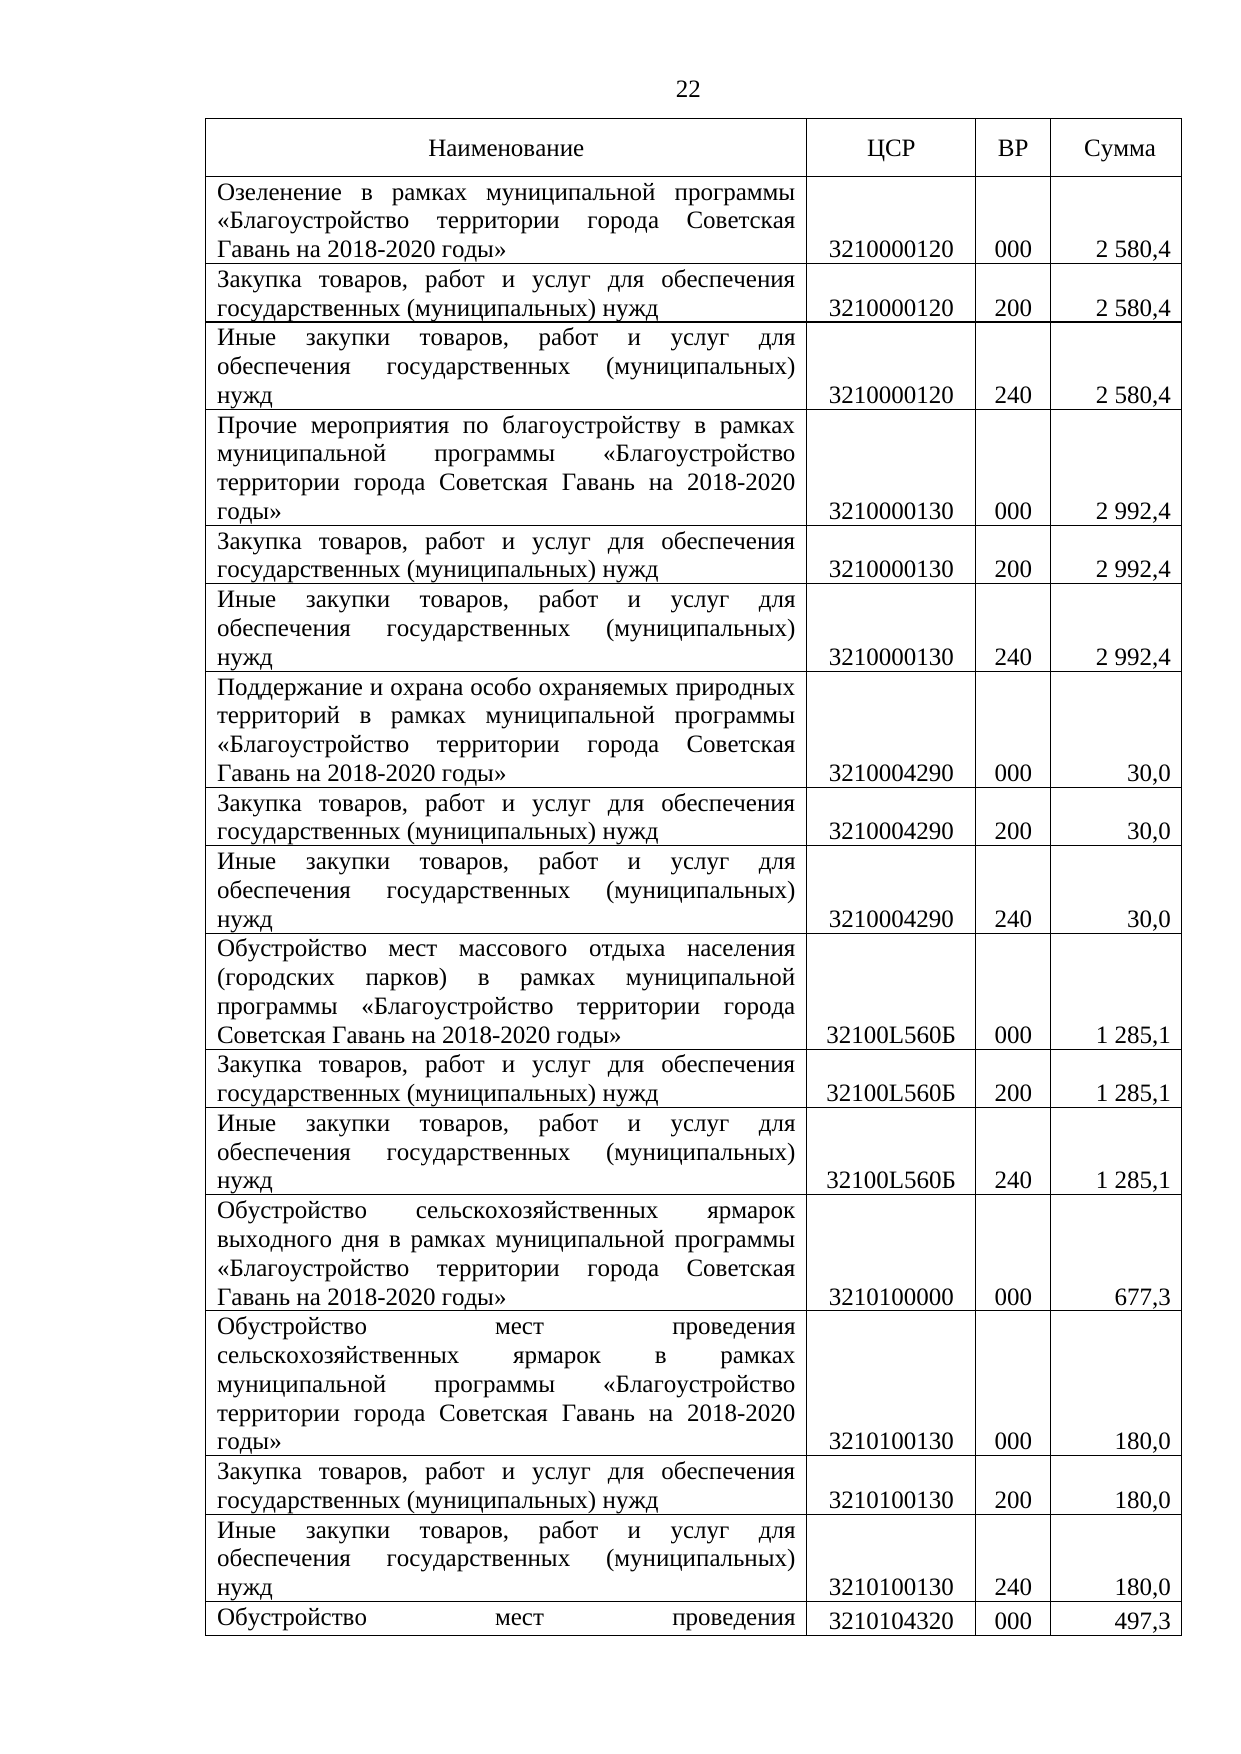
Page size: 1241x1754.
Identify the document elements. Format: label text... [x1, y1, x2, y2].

table_cell Иные закупки товаров, работ и услуг для обеспечения государственных (муниципальных) нужд [206, 1515, 806, 1601]
table_cell 000 [976, 1195, 1050, 1310]
table_cell Обустройство сельскохозяйственных ярмарок выходного дня в рамках муниципальной программы «Благоустройство территории города Советская Гавань на 2018-2020 годы» [206, 1195, 806, 1310]
table_cell 3210100130 [807, 1311, 975, 1455]
table_cell 3210004290 [807, 672, 975, 787]
table_cell 32100L560Б [807, 934, 975, 1048]
table_cell Прочие мероприятия по благоустройству в рамках муниципальной программы «Благоустройство территории города Советская Гавань на 2018-2020 годы» [206, 410, 806, 525]
table_cell 2 580,4 [1051, 264, 1181, 321]
table_cell 3210000130 [807, 410, 975, 525]
table_cell 240 [976, 584, 1050, 671]
table_cell 30,0 [1051, 788, 1181, 845]
table_cell 32100L560Б [807, 1108, 975, 1194]
table_cell 180,0 [1051, 1311, 1181, 1455]
table_cell 497,3 [1051, 1602, 1181, 1635]
table_cell Закупка товаров, работ и услуг для обеспечения государственных (муниципальных) нужд [206, 788, 806, 845]
table_cell 200 [976, 526, 1050, 583]
table_cell 200 [976, 1456, 1050, 1514]
table_cell Иные закупки товаров, работ и услуг для обеспечения государственных (муниципальных) нужд [206, 1108, 806, 1194]
table_cell 1 285,1 [1051, 1108, 1181, 1194]
table_cell Озеленение в рамках муниципальной программы «Благоустройство территории города Советская Гавань на 2018-2020 годы» [206, 177, 806, 263]
table_cell 2 580,4 [1051, 323, 1181, 409]
table_cell 200 [976, 788, 1050, 845]
table_cell 240 [976, 1515, 1050, 1601]
table_cell Иные закупки товаров, работ и услуг для обеспечения государственных (муниципальных) нужд [206, 584, 806, 671]
table_cell 3210000120 [807, 323, 975, 409]
table_cell 240 [976, 1108, 1050, 1194]
table_header ВР [976, 119, 1050, 176]
table_cell 3210104320 [807, 1602, 975, 1635]
table_cell 1 285,1 [1051, 934, 1181, 1048]
table_cell 240 [976, 323, 1050, 409]
table_cell 000 [976, 410, 1050, 525]
table_cell 180,0 [1051, 1515, 1181, 1601]
table_header Сумма [1051, 119, 1181, 176]
table_cell 240 [976, 846, 1050, 932]
table_cell 3210000120 [807, 177, 975, 263]
table_cell 000 [976, 1311, 1050, 1455]
table_cell Иные закупки товаров, работ и услуг для обеспечения государственных (муниципальных) нужд [206, 323, 806, 409]
table_cell 3210000120 [807, 264, 975, 321]
table_cell 000 [976, 177, 1050, 263]
table_cell 30,0 [1051, 846, 1181, 932]
table_cell 30,0 [1051, 672, 1181, 787]
table_cell 000 [976, 934, 1050, 1048]
table_cell 3210004290 [807, 788, 975, 845]
table_header Наименование [206, 119, 806, 176]
table_cell 200 [976, 264, 1050, 321]
table_cell 2 580,4 [1051, 177, 1181, 263]
table_header ЦСР [807, 119, 975, 176]
table_cell Закупка товаров, работ и услуг для обеспечения государственных (муниципальных) нужд [206, 264, 806, 321]
table_cell 2 992,4 [1051, 526, 1181, 583]
table_cell Закупка товаров, работ и услуг для обеспечения государственных (муниципальных) нужд [206, 526, 806, 583]
table_cell Иные закупки товаров, работ и услуг для обеспечения государственных (муниципальных) нужд [206, 846, 806, 932]
table_cell 3210000130 [807, 526, 975, 583]
table_cell 000 [976, 672, 1050, 787]
table_cell Поддержание и охрана особо охраняемых природных территорий в рамках муниципальной программы «Благоустройство территории города Советская Гавань на 2018-2020 годы» [206, 672, 806, 787]
table_cell Обустройство мест массового отдыха населения (городских парков) в рамках муниципальной программы «Благоустройство территории города Советская Гавань на 2018-2020 годы» [206, 934, 806, 1048]
table_cell 32100L560Б [807, 1050, 975, 1107]
table_cell 000 [976, 1602, 1050, 1635]
table_cell 677,3 [1051, 1195, 1181, 1310]
table_cell 2 992,4 [1051, 584, 1181, 671]
table_cell Закупка товаров, работ и услуг для обеспечения государственных (муниципальных) нужд [206, 1456, 806, 1514]
table_cell 3210004290 [807, 846, 975, 932]
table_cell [206, 1602, 806, 1635]
table_cell 1 285,1 [1051, 1050, 1181, 1107]
table_cell 200 [976, 1050, 1050, 1107]
table_cell 180,0 [1051, 1456, 1181, 1514]
table_cell 3210100130 [807, 1515, 975, 1601]
table_cell 3210000130 [807, 584, 975, 671]
table_cell Закупка товаров, работ и услуг для обеспечения государственных (муниципальных) нужд [206, 1050, 806, 1107]
table_cell 2 992,4 [1051, 410, 1181, 525]
table_cell 3210100130 [807, 1456, 975, 1514]
table_cell 3210100000 [807, 1195, 975, 1310]
